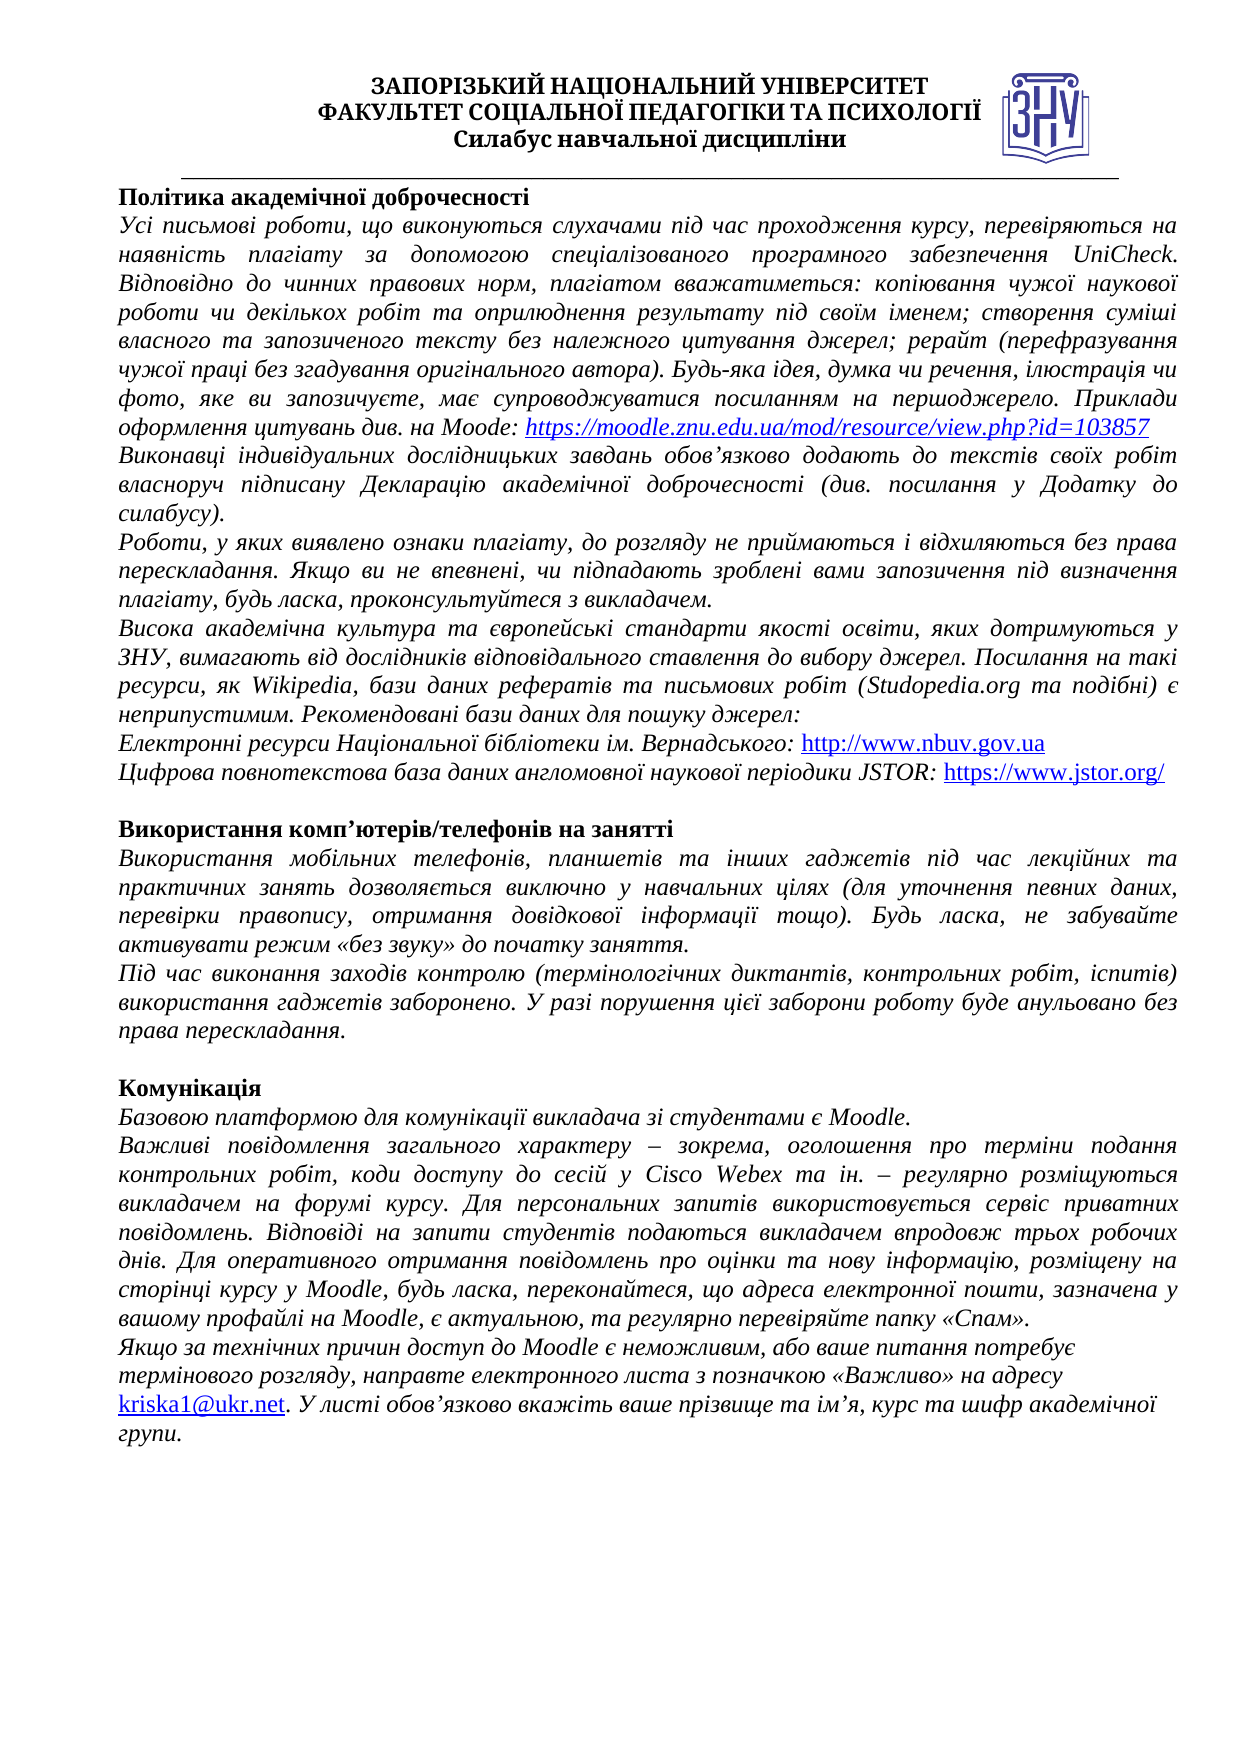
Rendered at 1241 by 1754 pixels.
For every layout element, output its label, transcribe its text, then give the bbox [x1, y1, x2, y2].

text Комунікація [118, 1073, 1181, 1102]
text Цифрова повнотекстова база даних англомовної наукової періодики JSTOR: https://www.jstor.org/ [118, 757, 1181, 785]
text Використання мобільних телефонів, планшетів та інших гаджетів під час лекційних та практичних занять дозволяється виключно у навчальних цілях (для уточнення певних даних, перевірки правопису, отримання довідкової інформації тощо). Будь ласка, не забувайте активувати режим «без звуку» до початку заняття. [118, 843, 1181, 958]
text Під час виконання заходів контролю (термінологічних диктантів, контрольних робіт, іспитів) використання гаджетів заборонено. У разі порушення цієї заборони роботу буде анульовано без права перескладання. [118, 958, 1181, 1044]
text Висока академічна культура та європейські стандарти якості освіти, яких дотримуються у ЗНУ, вимагають від дослідників відповідального ставлення до вибору джерел. Посилання на такі ресурси, як Wikipedia, бази даних рефератів та письмових робіт (Studopedia.org та подібні) є неприпустимим. Рекомендовані бази даних для пошуку джерел: [118, 613, 1181, 728]
picture [1002, 73, 1090, 164]
text Якщо за технічних причин доступ до Moodle є неможливим, або ваше питання потребує термінового розгляду, направте електронного листа з позначкою «Важливо» на адресу kriska1@ukr.net. У листі обов’язково вкажіть ваше прізвище та ім’я, курс та шифр академічної групи. [118, 1332, 1181, 1447]
text Важливі повідомлення загального характеру – зокрема, оголошення про терміни подання контрольних робіт, коди доступу до сесій у Cisco Webex та ін. – регулярно розміщуються викладачем на форумі курсу. Для персональних запитів використовується сервіс приватних повідомлень. Відповіді на запити студентів подаються викладачем впродовж трьох робочих днів. Для оперативного отримання повідомлень про оцінки та нову інформацію, розміщену на сторінці курсу у Moodle, будь ласка, переконайтеся, що адреса електронної пошти, зазначена у вашому профайлі на Moodle, є актуальною, та регулярно перевіряйте папку «Спам». [118, 1130, 1181, 1332]
text Електронні ресурси Національної бібліотеки ім. Вернадського: http://www.nbuv.gov.ua [118, 728, 1181, 757]
text Виконавці індивідуальних дослідницьких завдань обов’язково додають до текстів своїх робіт власноруч підписану Декларацію академічної доброчесності (див. посилання у Додатку до силабусу). [118, 440, 1181, 527]
text Усі письмові роботи, що виконуються слухачами під час проходження курсу, перевіряються на наявність плагіату за допомогою спеціалізованого програмного забезпечення UniCheck. Відповідно до чинних правових норм, плагіатом вважатиметься: копіювання чужої наукової роботи чи декількох робіт та оприлюднення результату під своїм іменем; створення суміші власного та запозиченого тексту без належного цитування джерел; рерайт (перефразування чужої праці без згадування оригінального автора). Будь-яка ідея, думка чи речення, ілюстрація чи фото, яке ви запозичуєте, має супроводжуватися посиланням на першоджерело. Приклади оформлення цитувань див. на Moode: https://moodle.znu.edu.ua/mod/resource/view.php?id=103857 [118, 210, 1181, 440]
text Роботи, у яких виявлено ознаки плагіату, до розгляду не приймаються і відхиляються без права перескладання. Якщо ви не впевнені, чи підпадають зроблені вами запозичення під визначення плагіату, будь ласка, проконсультуйтеся з викладачем. [118, 527, 1181, 613]
text Використання комп’ютерів/телефонів на занятті [118, 814, 1181, 843]
text Політика академічної доброчесності [118, 182, 1181, 210]
text Базовою платформою для комунікації викладача зі студентами є Moodle. [118, 1102, 1181, 1130]
